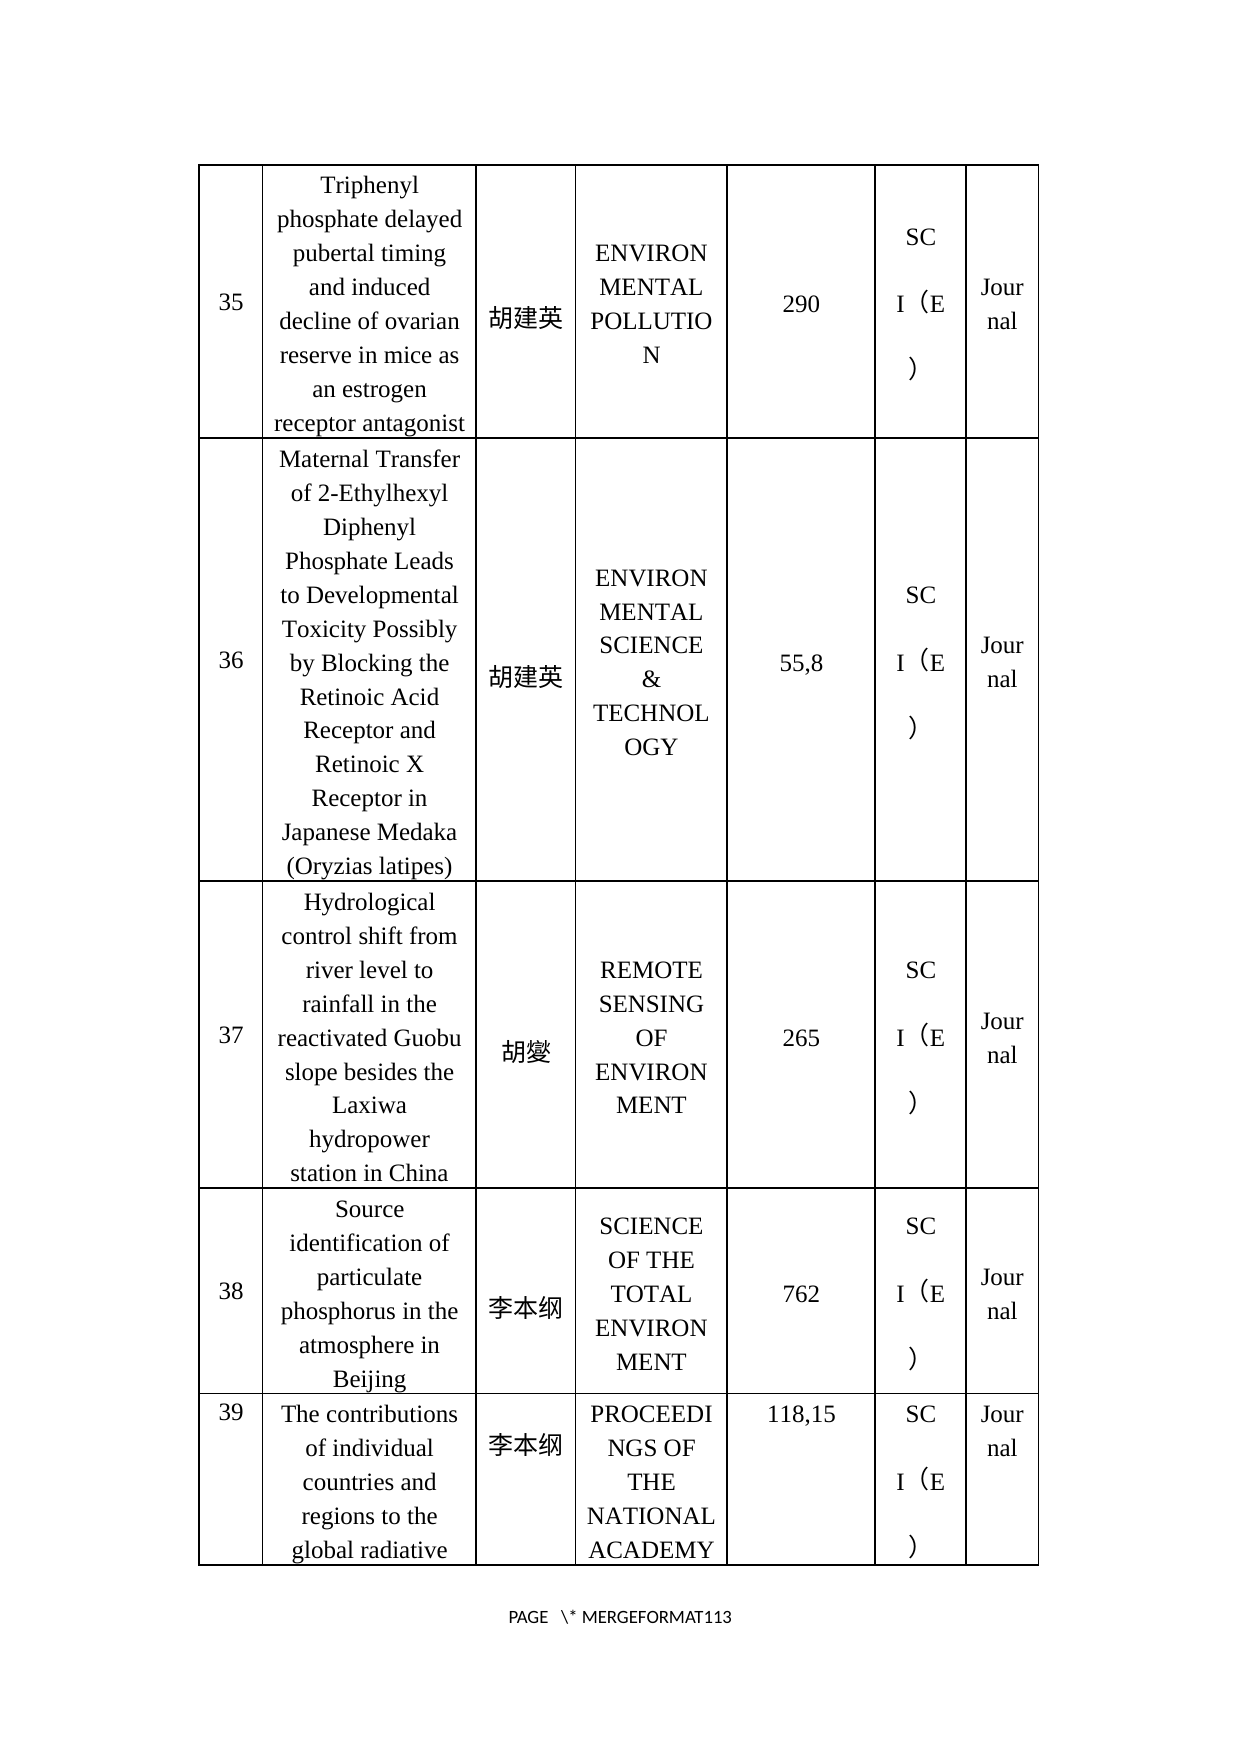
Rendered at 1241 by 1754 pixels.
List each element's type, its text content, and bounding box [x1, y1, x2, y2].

table_cell ENVIRONMENTAL SCIENCE & TECHNOLOGY [576, 439, 726, 880]
table_cell Journal [967, 166, 1038, 437]
table_cell Journal [967, 1394, 1038, 1564]
table_cell 762 [728, 1189, 874, 1393]
table_cell SCI（E） [876, 882, 965, 1187]
table_cell Hydrological control shift from river level to rainfall in the reactivated Guobu slope besides the Laxiwa hydropower station in China [263, 882, 475, 1187]
table_cell SCIENCE OF THE TOTAL ENVIRONMENT [576, 1189, 726, 1393]
table_cell Triphenyl phosphate delayed pubertal timing and induced decline of ovarian reserve in mice as an estrogen receptor antagonist [263, 166, 475, 437]
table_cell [576, 1394, 726, 1564]
table_cell Source identification of particulate phosphorus in the atmosphere in Beijing [263, 1189, 475, 1393]
table_cell Journal [967, 439, 1038, 880]
table_cell SCI（E） [876, 1394, 965, 1564]
table_cell SCI（E） [876, 439, 965, 880]
table_cell 37 [200, 882, 262, 1187]
table_cell 38 [200, 1189, 262, 1393]
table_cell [576, 166, 726, 437]
table_cell 290 [728, 166, 874, 437]
table_cell Journal [967, 1189, 1038, 1393]
table_cell 胡建英 [477, 439, 575, 880]
table_cell 265 [728, 882, 874, 1187]
table_cell REMOTE SENSING OF ENVIRONMENT [576, 882, 726, 1187]
table_cell SCI（E） [876, 166, 965, 437]
table_cell 35 [200, 166, 262, 437]
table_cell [263, 1394, 475, 1564]
table_cell Journal [967, 882, 1038, 1187]
table_cell 36 [200, 439, 262, 880]
table_cell 李本纲 [477, 1394, 575, 1564]
table_cell 李本纲 [477, 1189, 575, 1393]
table_cell 39 [200, 1394, 262, 1564]
table_cell Maternal Transfer of 2-Ethylhexyl Diphenyl Phosphate Leads to Developmental Toxicity Possibly by Blocking the Retinoic Acid Receptor and Retinoic X Receptor in Japanese Medaka (Oryzias latipes) [263, 439, 475, 880]
table_cell SCI（E） [876, 1189, 965, 1393]
table_cell 胡夑 [477, 882, 575, 1187]
table_cell 55,8 [728, 439, 874, 880]
table_cell 胡建英 [477, 166, 575, 437]
table_cell 118,15 [728, 1394, 874, 1564]
